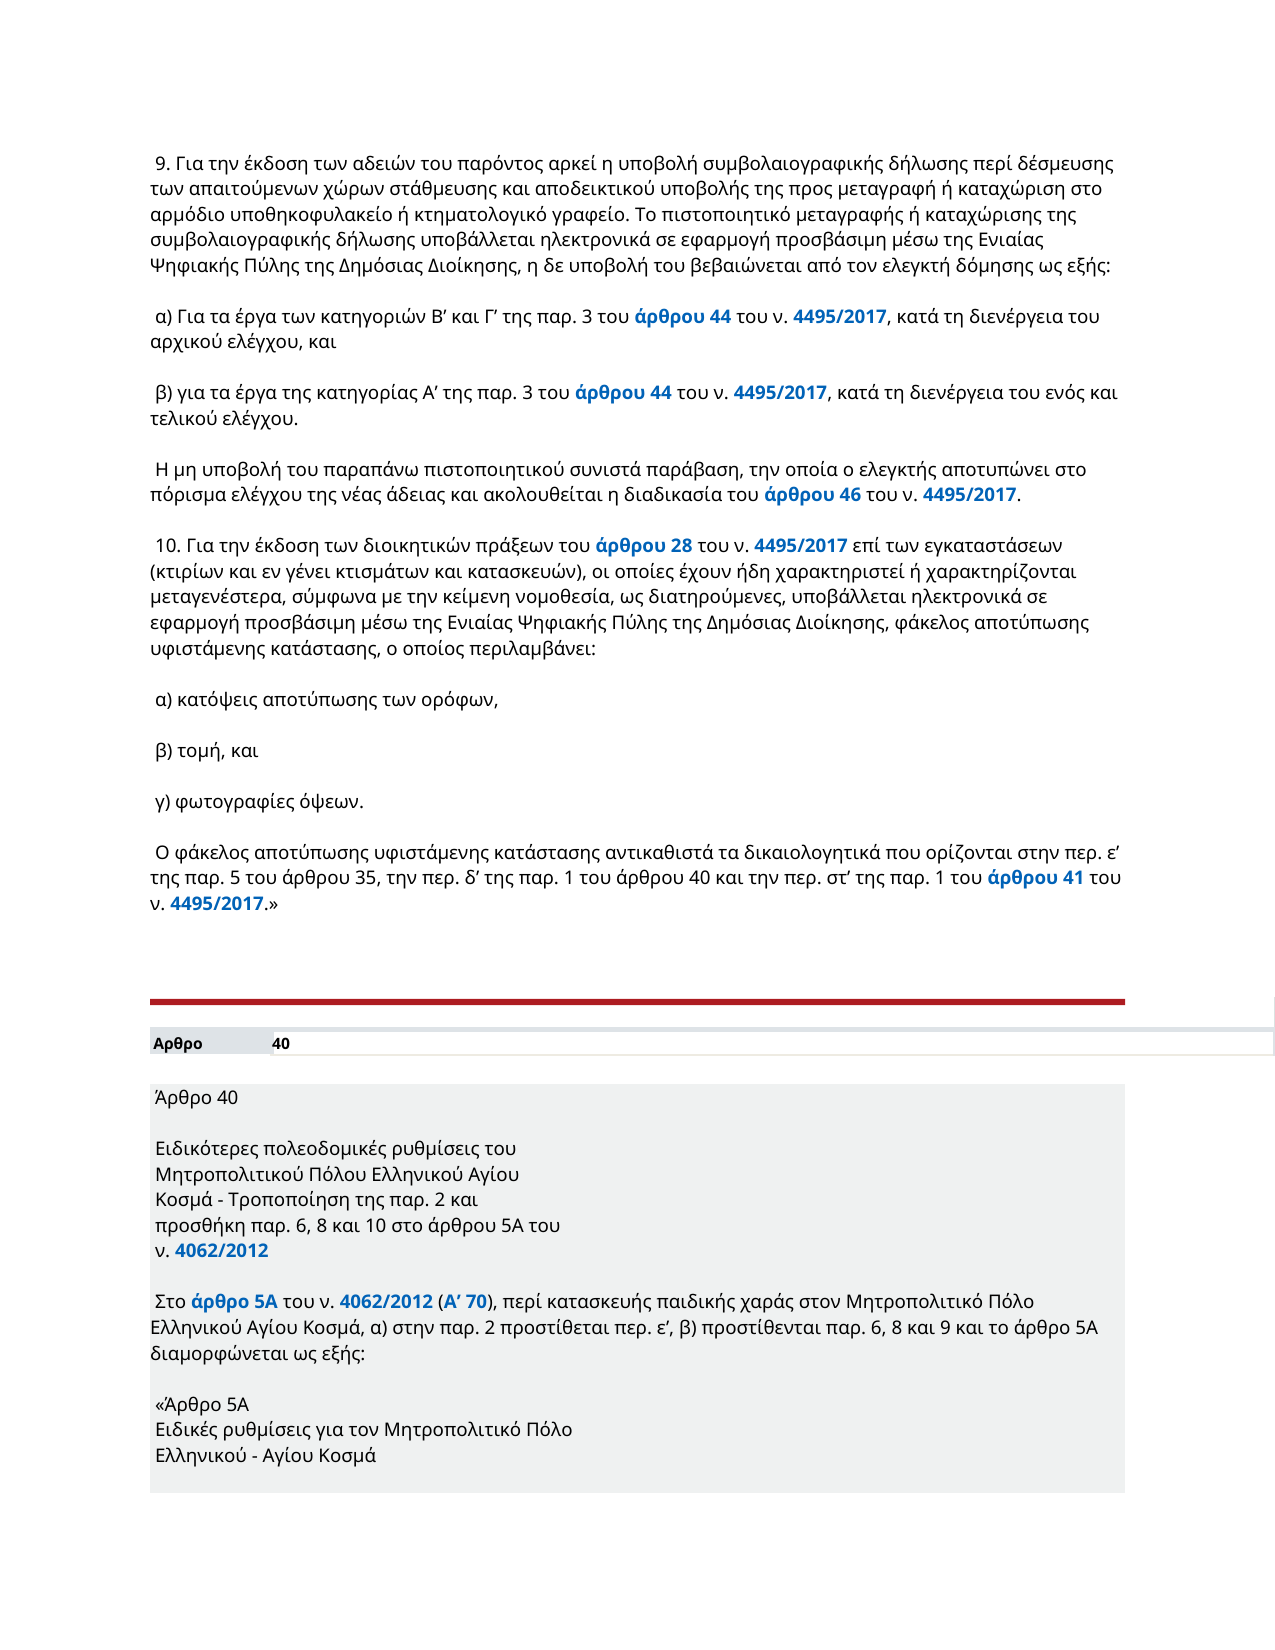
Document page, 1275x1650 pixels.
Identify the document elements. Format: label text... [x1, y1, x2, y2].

table_cell 40 [274, 1032, 1273, 1054]
text Η μη υποβολή του παραπάνω πιστοποιητικού συνιστά παράβαση, την οποία ο ελεγκτής αποτυπώνει στο πόρισμα ελέγχου της νέας άδειας και ακολουθείται η διαδικασία του άρθρου 46 του ν. 4495/2017. [150, 456, 1125, 507]
text Στο άρθρο 5Α του ν. 4062/2012 (Α’ 70), περί κατασκευής παιδικής χαράς στον Μητροπολιτικό Πόλο Ελληνικού Αγίου Κοσμά, α) στην παρ. 2 προστίθεται περ. ε’, β) προστίθενται παρ. 6, 8 και 9 και το άρθρο 5Α διαμορφώνεται ως εξής: [150, 1289, 1125, 1365]
text Μητροπολιτικού Πόλου Ελληνικού Αγίου [150, 1161, 1125, 1187]
text Ειδικότερες πολεοδομικές ρυθμίσεις του [150, 1136, 1125, 1161]
text Κοσμά - Τροποποίηση της παρ. 2 και [150, 1187, 1125, 1212]
text 9. Για την έκδοση των αδειών του παρόντος αρκεί η υποβολή συμβολαιογραφικής δήλωσης περί δέσμευσης των απαιτούμενων χώρων στάθμευσης και αποδεικτικού υποβολής της προς μεταγραφή ή καταχώριση στο αρμόδιο υποθηκοφυλακείο ή κτηματολογικό γραφείο. Το πιστοποιητικό μεταγραφής ή καταχώρισης της συμβολαιογραφικής δήλωσης υποβάλλεται ηλεκτρονικά σε εφαρμογή προσβάσιμη μέσω της Ενιαίας Ψηφιακής Πύλης της Δημόσιας Διοίκησης, η δε υποβολή του βεβαιώνεται από τον ελεγκτή δόμησης ως εξής: [150, 150, 1125, 278]
text Ειδικές ρυθμίσεις για τον Μητροπολιτικό Πόλο [150, 1416, 1125, 1442]
table_header [150, 997, 1274, 1027]
text α) κατόψεις αποτύπωσης των ορόφων, [150, 686, 1125, 711]
text β) τομή, και [150, 737, 1125, 762]
text ν. 4062/2012 [150, 1238, 1125, 1263]
text β) για τα έργα της κατηγορίας Α’ της παρ. 3 του άρθρου 44 του ν. 4495/2017, κατά τη διενέργεια του ενός και τελικού ελέγχου. [150, 380, 1125, 431]
text προσθήκη παρ. 6, 8 και 10 στο άρθρου 5Α του [150, 1212, 1125, 1238]
text γ) φωτογραφίες όψεων. [150, 788, 1125, 813]
text «Άρθρο 5Α [150, 1391, 1125, 1416]
text α) Για τα έργα των κατηγοριών Β’ και Γ’ της παρ. 3 του άρθρου 44 του ν. 4495/2017, κατά τη διενέργεια του αρχικού ελέγχου, και [150, 303, 1125, 354]
text Ο φάκελος αποτύπωσης υφιστάμενης κατάστασης αντικαθιστά τα δικαιολογητικά που ορίζονται στην περ. ε’ της παρ. 5 του άρθρου 35, την περ. δ’ της παρ. 1 του άρθρου 40 και την περ. στ’ της παρ. 1 του άρθρου 41 του ν. 4495/2017.» [150, 839, 1125, 916]
text Άρθρο 40 [150, 1084, 1125, 1110]
table_cell Αρθρο [150, 1032, 270, 1054]
text Ελληνικού - Αγίου Κοσμά [150, 1442, 1125, 1467]
text 10. Για την έκδοση των διοικητικών πράξεων του άρθρου 28 του ν. 4495/2017 επί των εγκαταστάσεων (κτιρίων και εν γένει κτισμάτων και κατασκευών), οι οποίες έχουν ήδη χαρακτηριστεί ή χαρακτηρίζονται μεταγενέστερα, σύμφωνα με την κείμενη νομοθεσία, ως διατηρούμενες, υποβάλλεται ηλεκτρονικά σε εφαρμογή προσβάσιμη μέσω της Ενιαίας Ψηφιακής Πύλης της Δημόσιας Διοίκησης, φάκελος αποτύπωσης υφιστάμενης κατάστασης, ο οποίος περιλαμβάνει: [150, 533, 1125, 660]
